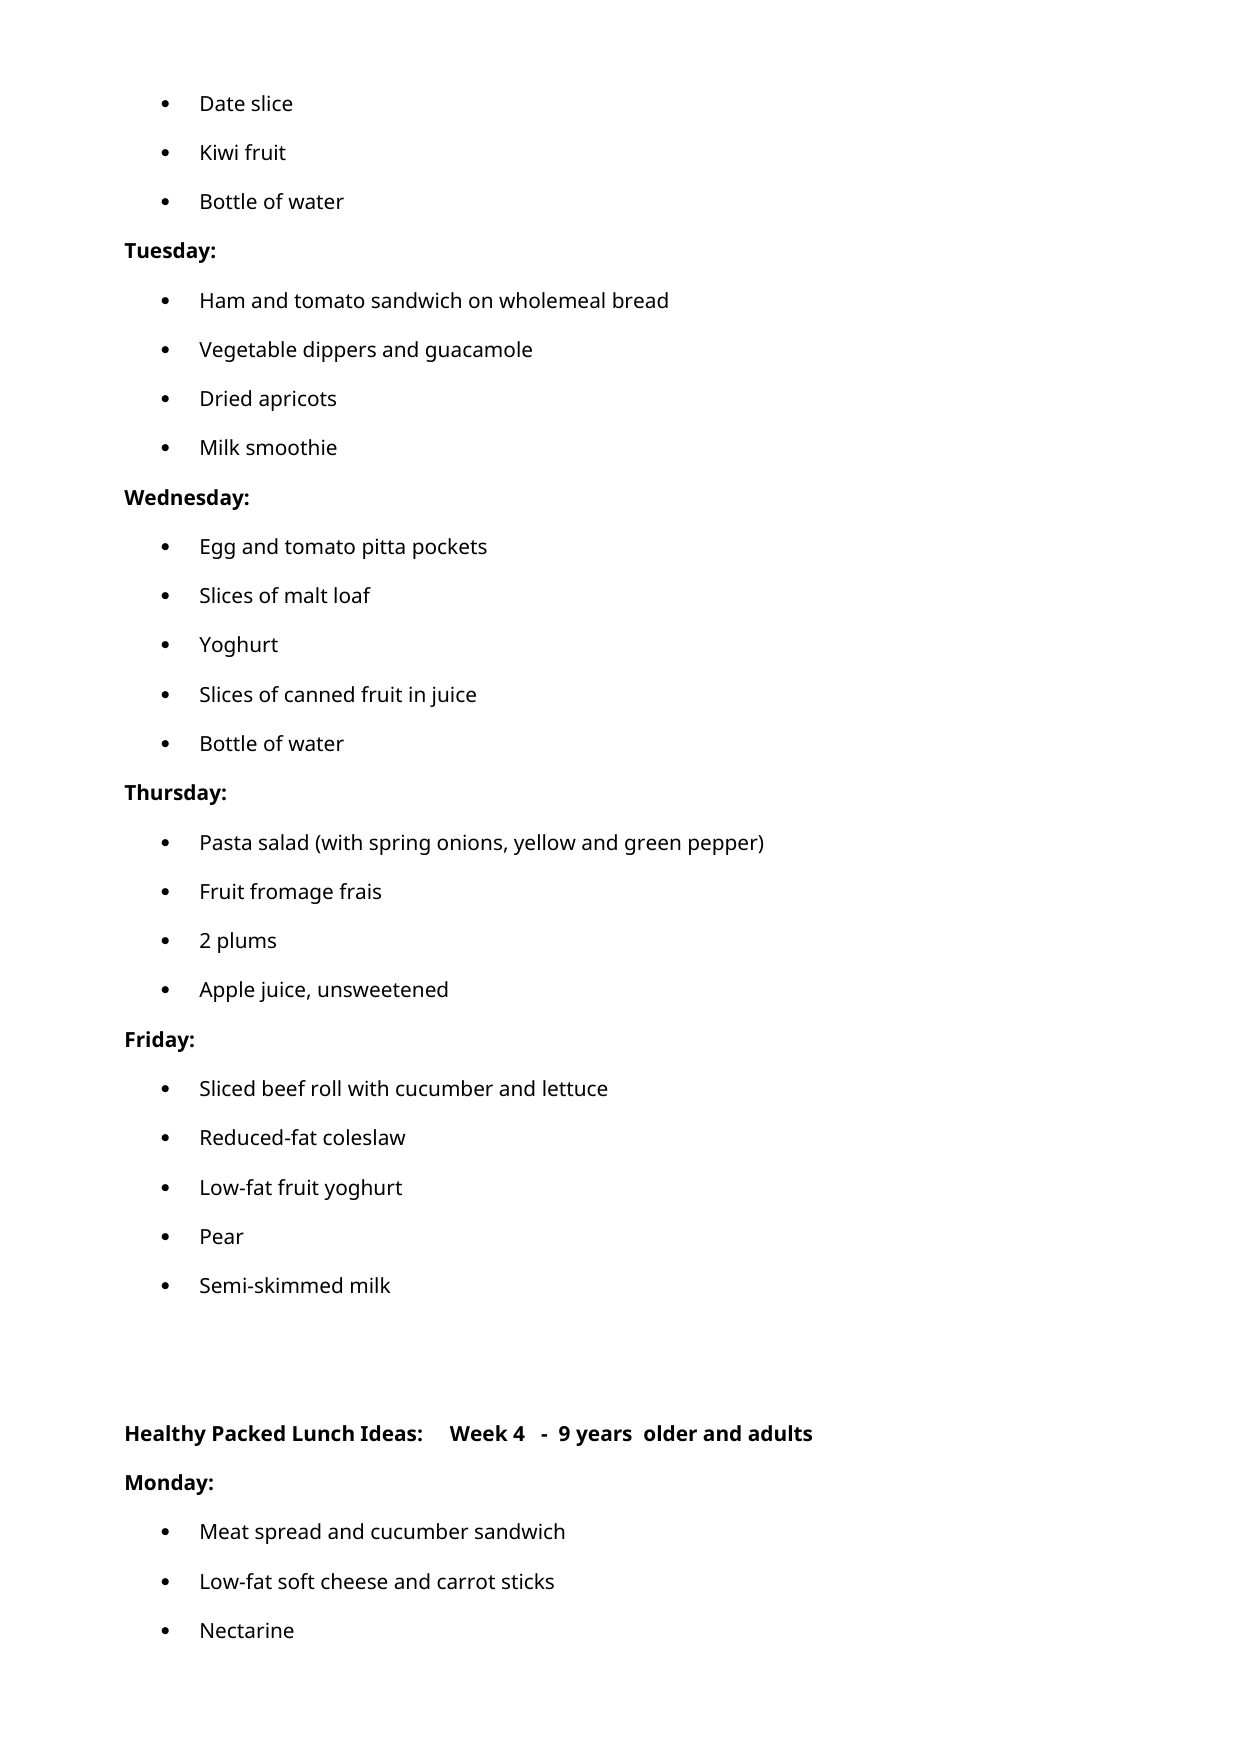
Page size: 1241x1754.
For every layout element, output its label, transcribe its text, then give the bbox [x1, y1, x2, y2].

list Meat spread and cucumber sandwich [162, 1517, 1090, 1546]
list Apple juice, unsweetened [162, 976, 1090, 1004]
text Tuesday: [124, 236, 1090, 265]
list Slices of malt loaf [162, 581, 1090, 610]
list Bottle of water [162, 187, 1090, 216]
list Kiwi fruit [162, 138, 1090, 166]
list Egg and tomato pitta pockets [162, 532, 1090, 561]
text Healthy Packed Lunch Ideas: Week 4 - 9 years older and adults [124, 1419, 1090, 1447]
text Wednesday: [124, 483, 1090, 511]
list Reduced-fat coleslaw [162, 1123, 1090, 1152]
list Sliced beef roll with cucumber and lettuce [162, 1074, 1090, 1102]
list Semi-skimmed milk [162, 1271, 1090, 1299]
list Low-fat fruit yoghurt [162, 1173, 1090, 1201]
text Thursday: [124, 778, 1090, 807]
text Monday: [124, 1468, 1090, 1497]
list 2 plums [162, 926, 1090, 955]
list Pear [162, 1222, 1090, 1250]
list Low-fat soft cheese and carrot sticks [162, 1567, 1090, 1595]
list Ham and tomato sandwich on wholemeal bread [162, 286, 1090, 314]
text Friday: [124, 1025, 1090, 1053]
list Pasta salad (with spring onions, yellow and green pepper) [162, 828, 1090, 856]
list Fruit fromage frais [162, 877, 1090, 905]
list Dried apricots [162, 384, 1090, 413]
list Bottle of water [162, 729, 1090, 758]
list Milk smoothie [162, 433, 1090, 462]
list Date slice [162, 89, 1090, 117]
list Nectarine [162, 1616, 1090, 1644]
list Slices of canned fruit in juice [162, 680, 1090, 708]
list Yoghurt [162, 631, 1090, 659]
list Vegetable dippers and guacamole [162, 335, 1090, 363]
